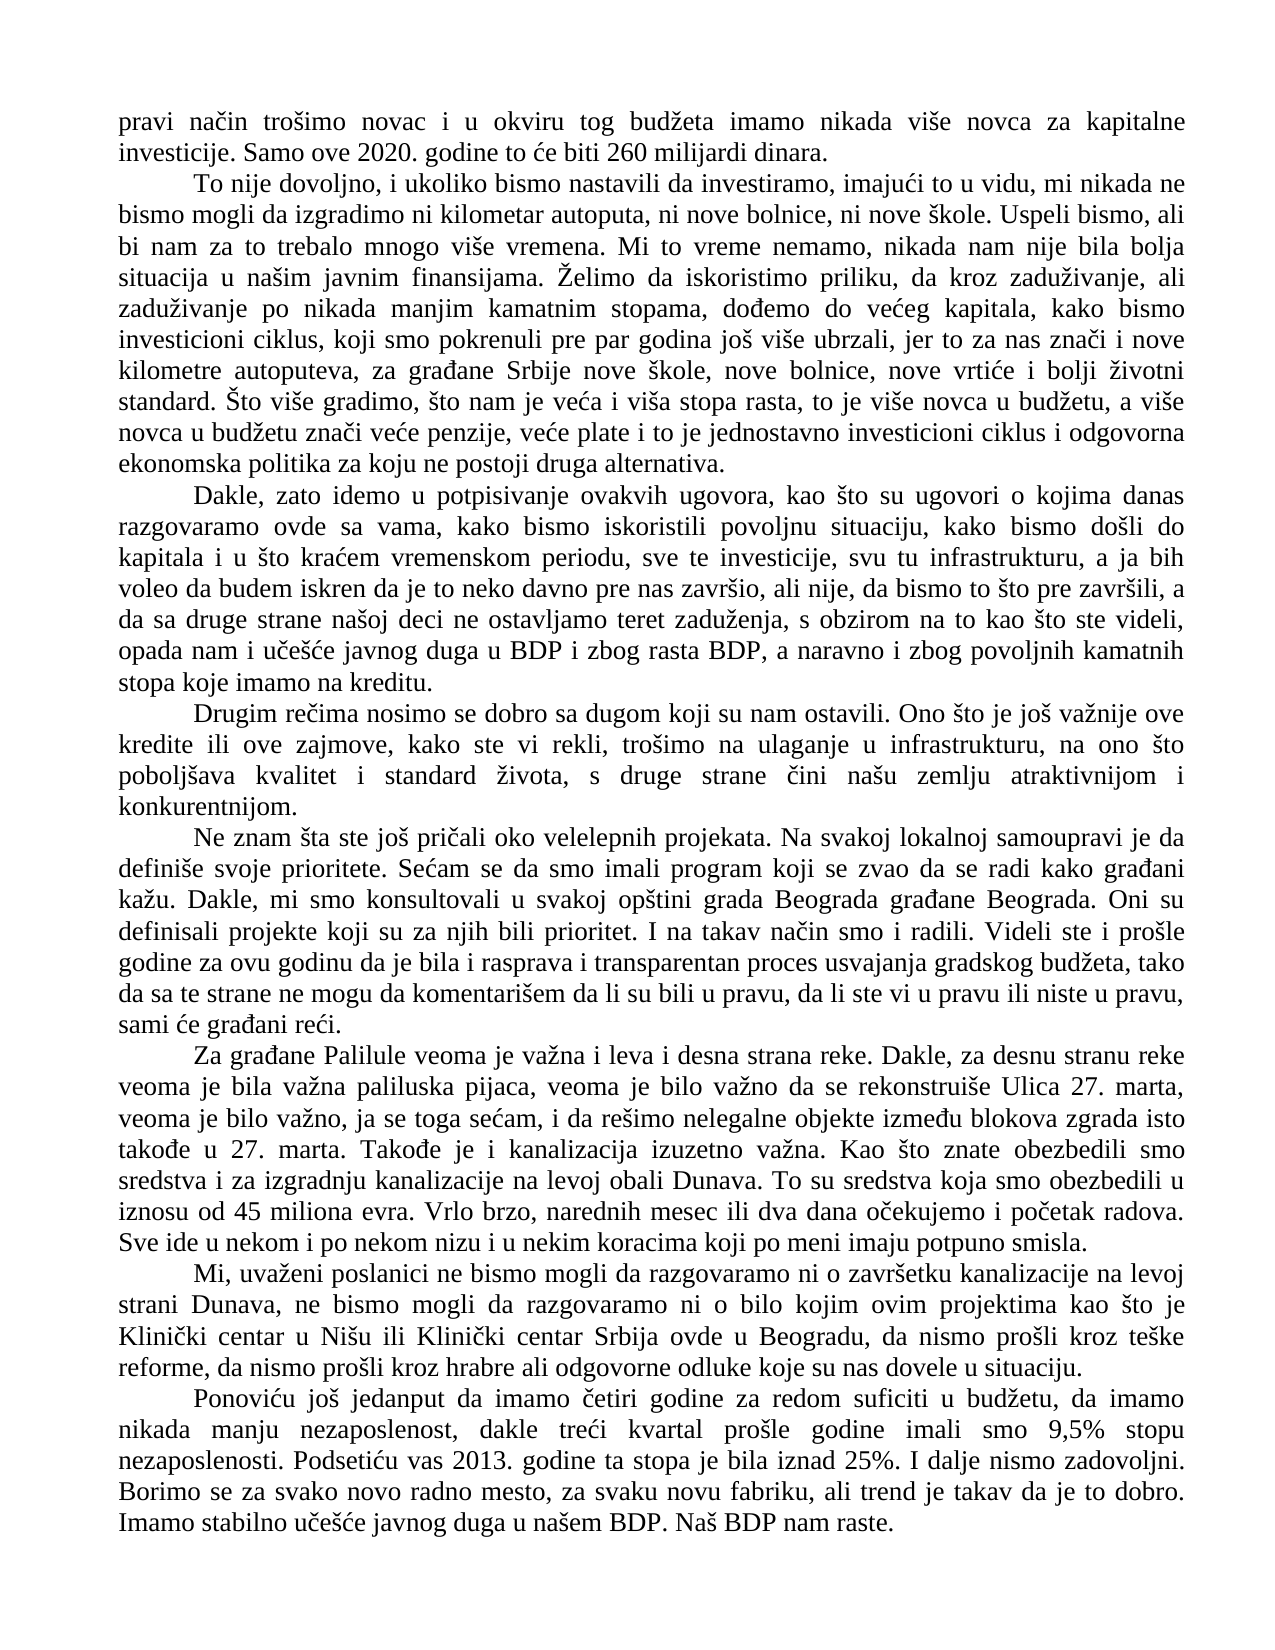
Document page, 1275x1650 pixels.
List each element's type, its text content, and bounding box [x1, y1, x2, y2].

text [118, 105, 1186, 167]
text To nije dovoljno, i ukoliko bismo nastavili da investiramo, imajući to u vidu, mi nikada ne bismo mogli da izgradimo ni kilometar autoputa, ni nove bolnice, ni nove škole. Uspeli bismo, ali bi nam za to trebalo mnogo više vremena. Mi to vreme nemamo, nikada nam nije bila bolja situacija u našim javnim finansijama. Želimo da iskoristimo priliku, da kroz zaduživanje, ali zaduživanje po nikada manjim kamatnim stopama, dođemo do većeg kapitala, kako bismo investicioni ciklus, koji smo pokrenuli pre par godina još više ubrzali, jer to za nas znači i nove kilometre autoputeva, za građane Srbije nove škole, nove bolnice, nove vrtiće i bolji životni standard. Što više gradimo, što nam je veća i viša stopa rasta, to je više novca u budžetu, a više novca u budžetu znači veće penzije, veće plate i to je jednostavno investicioni ciklus i odgovorna ekonomska politika za koju ne postoji druga alternativa. [118, 167, 1186, 479]
text Ne znam šta ste još pričali oko velelepnih projekata. Na svakoj lokalnoj samoupravi je da definiše svoje prioritete. Sećam se da smo imali program koji se zvao da se radi kako građani kažu. Dakle, mi smo konsultovali u svakoj opštini grada Beograda građane Beograda. Oni su definisali projekte koji su za njih bili prioritet. I na takav način smo i radili. Videli ste i prošle godine za ovu godinu da je bila i rasprava i transparentan proces usvajanja gradskog budžeta, tako da sa te strane ne mogu da komentarišem da li su bili u pravu, da li ste vi u pravu ili niste u pravu, sami će građani reći. [118, 821, 1186, 1039]
text Mi, uvaženi poslanici ne bismo mogli da razgovaramo ni o završetku kanalizacije na levoj strani Dunava, ne bismo mogli da razgovaramo ni o bilo kojim ovim projektima kao što je Klinički centar u Nišu ili Klinički centar Srbija ovde u Beogradu, da nismo prošli kroz teške reforme, da nismo prošli kroz hrabre ali odgovorne odluke koje su nas dovele u situaciju. [118, 1257, 1186, 1382]
text Drugim rečima nosimo se dobro sa dugom koji su nam ostavili. Ono što je još važnije ove kredite ili ove zajmove, kako ste vi rekli, trošimo na ulaganje u infrastrukturu, na ono što poboljšava kvalitet i standard života, s druge strane čini našu zemlju atraktivnijom i konkurentnijom. [118, 697, 1186, 821]
text Ponoviću još jedanput da imamo četiri godine za redom suficiti u budžetu, da imamo nikada manju nezaposlenost, dakle treći kvartal prošle godine imali smo 9,5% stopu nezaposlenosti. Podsetiću vas 2013. godine ta stopa je bila iznad 25%. I dalje nismo zadovoljni. Borimo se za svako novo radno mesto, za svaku novu fabriku, ali trend je takav da je to dobro. Imamo stabilno učešće javnog duga u našem BDP. Naš BDP nam raste. [118, 1382, 1186, 1538]
text Dakle, zato idemo u potpisivanje ovakvih ugovora, kao što su ugovori o kojima danas razgovaramo ovde sa vama, kako bismo iskoristili povoljnu situaciju, kako bismo došli do kapitala i u što kraćem vremenskom periodu, sve te investicije, svu tu infrastrukturu, a ja bih voleo da budem iskren da je to neko davno pre nas završio, ali nije, da bismo to što pre završili, a da sa druge strane našoj deci ne ostavljamo teret zaduženja, s obzirom na to kao što ste videli, opada nam i učešće javnog duga u BDP i zbog rasta BDP, a naravno i zbog povoljnih kamatnih stopa koje imamo na kreditu. [118, 479, 1186, 697]
text Za građane Palilule veoma je važna i leva i desna strana reke. Dakle, za desnu stranu reke veoma je bila važna paliluska pijaca, veoma je bilo važno da se rekonstruiše Ulica 27. marta, veoma je bilo važno, ja se toga sećam, i da rešimo nelegalne objekte između blokova zgrada isto takođe u 27. marta. Takođe je i kanalizacija izuzetno važna. Kao što znate obezbedili smo sredstva i za izgradnju kanalizacije na levoj obali Dunava. To su sredstva koja smo obezbedili u iznosu od 45 miliona evra. Vrlo brzo, narednih mesec ili dva dana očekujemo i početak radova. Sve ide u nekom i po nekom nizu i u nekim koracima koji po meni imaju potpuno smisla. [118, 1039, 1186, 1257]
